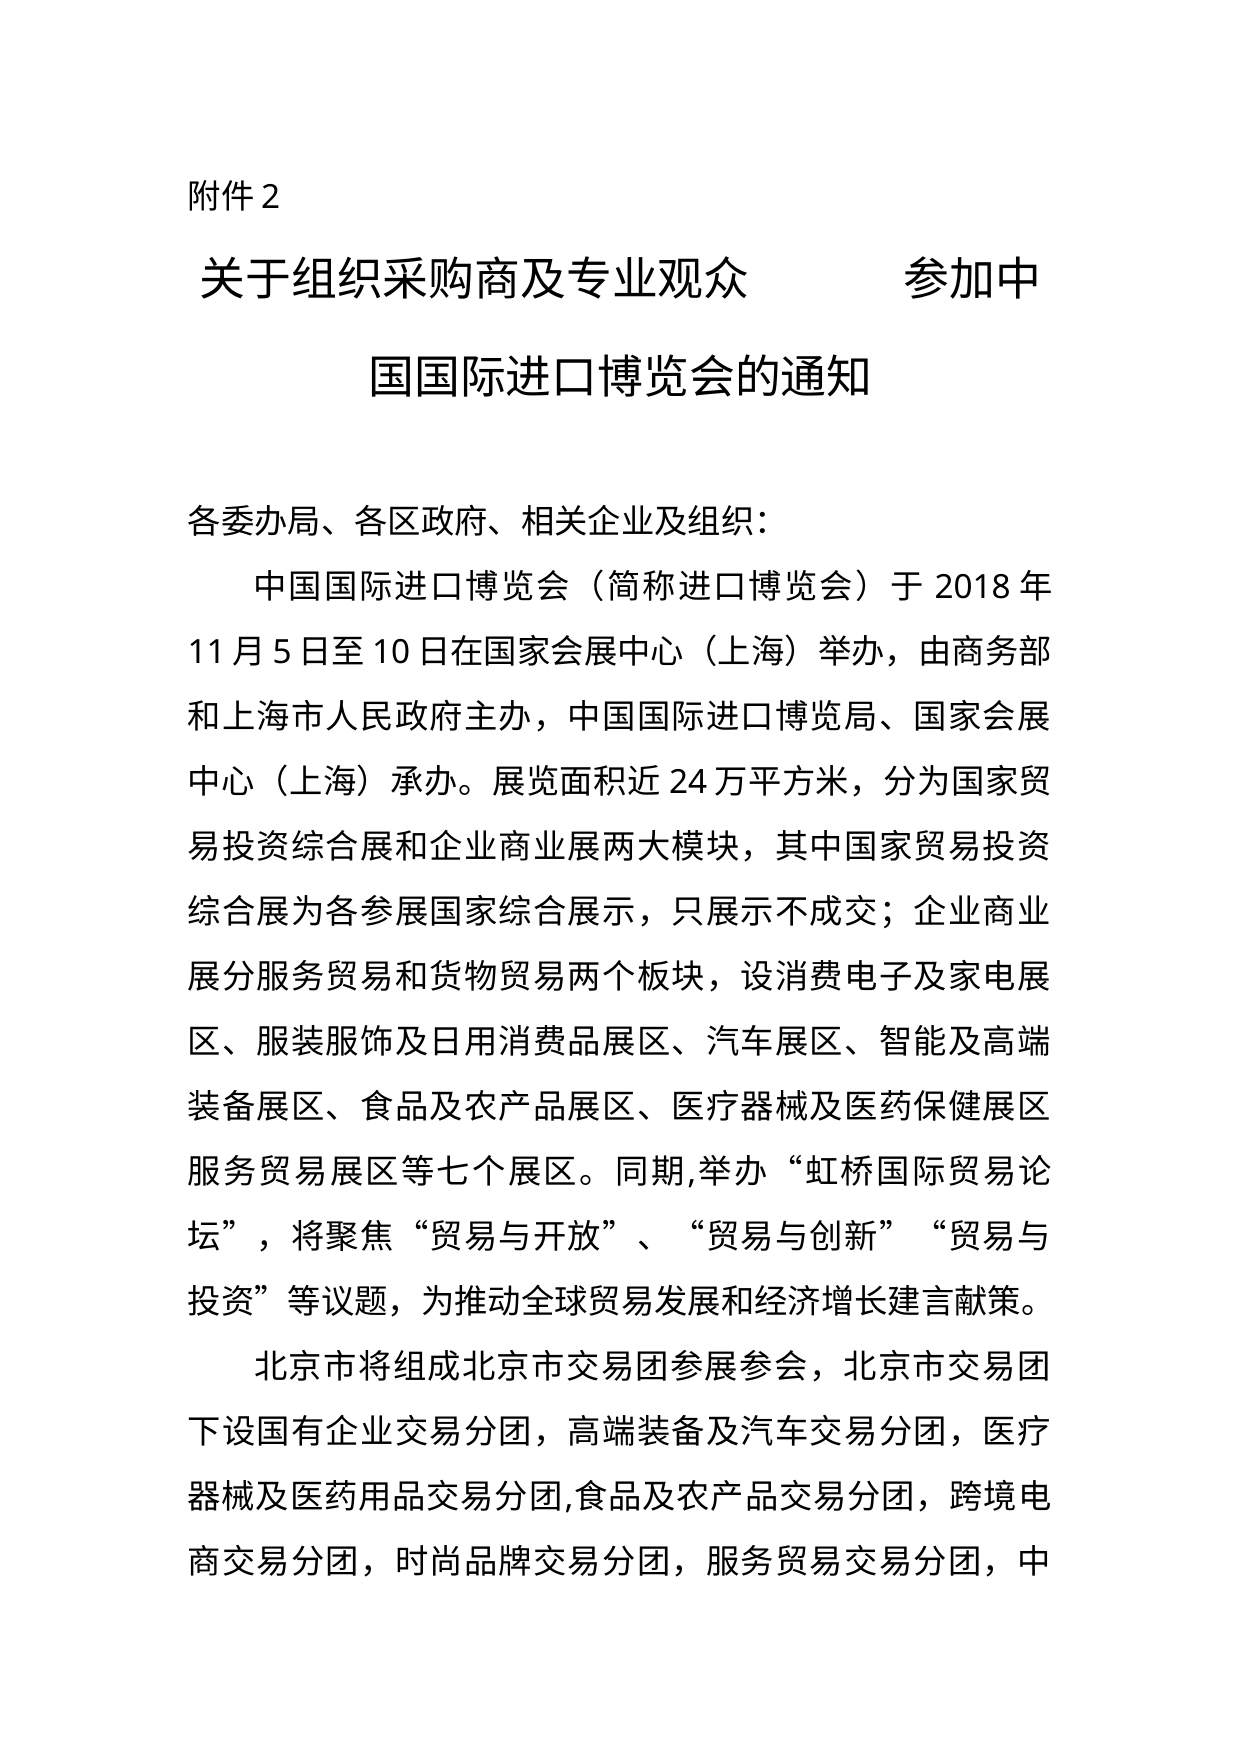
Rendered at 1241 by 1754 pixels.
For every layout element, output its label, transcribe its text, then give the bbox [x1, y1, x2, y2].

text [187, 1332, 1053, 1592]
text 关于组织采购商及专业观众 参加中国国际进口博览会的通知 [187, 227, 1053, 422]
text 中国国际进口博览会（简称进口博览会）于2018年11月5日至10日在国家会展中心（上海）举办，由商务部和上海市人民政府主办，中国国际进口博览局、国家会展中心（上海）承办。展览面积近24万平方米，分为国家贸易投资综合展和企业商业展两大模块，其中国家贸易投资综合展为各参展国家综合展示，只展示不成交；企业商业展分服务贸易和货物贸易两个板块，设消费电子及家电展区、服装服饰及日用消费品展区、汽车展区、智能及高端装备展区、食品及农产品展区、医疗器械及医药保健展区、服务贸易展区等七个展区。同期,举办“虹桥国际贸易论坛”，将聚焦“贸易与开放”、“贸易与创新”“贸易与投资”等议题，为推动全球贸易发展和经济增长建言献策。 [187, 552, 1053, 1332]
text 各委办局、各区政府、相关企业及组织： [187, 487, 1053, 552]
text 附件2 [187, 162, 1053, 227]
